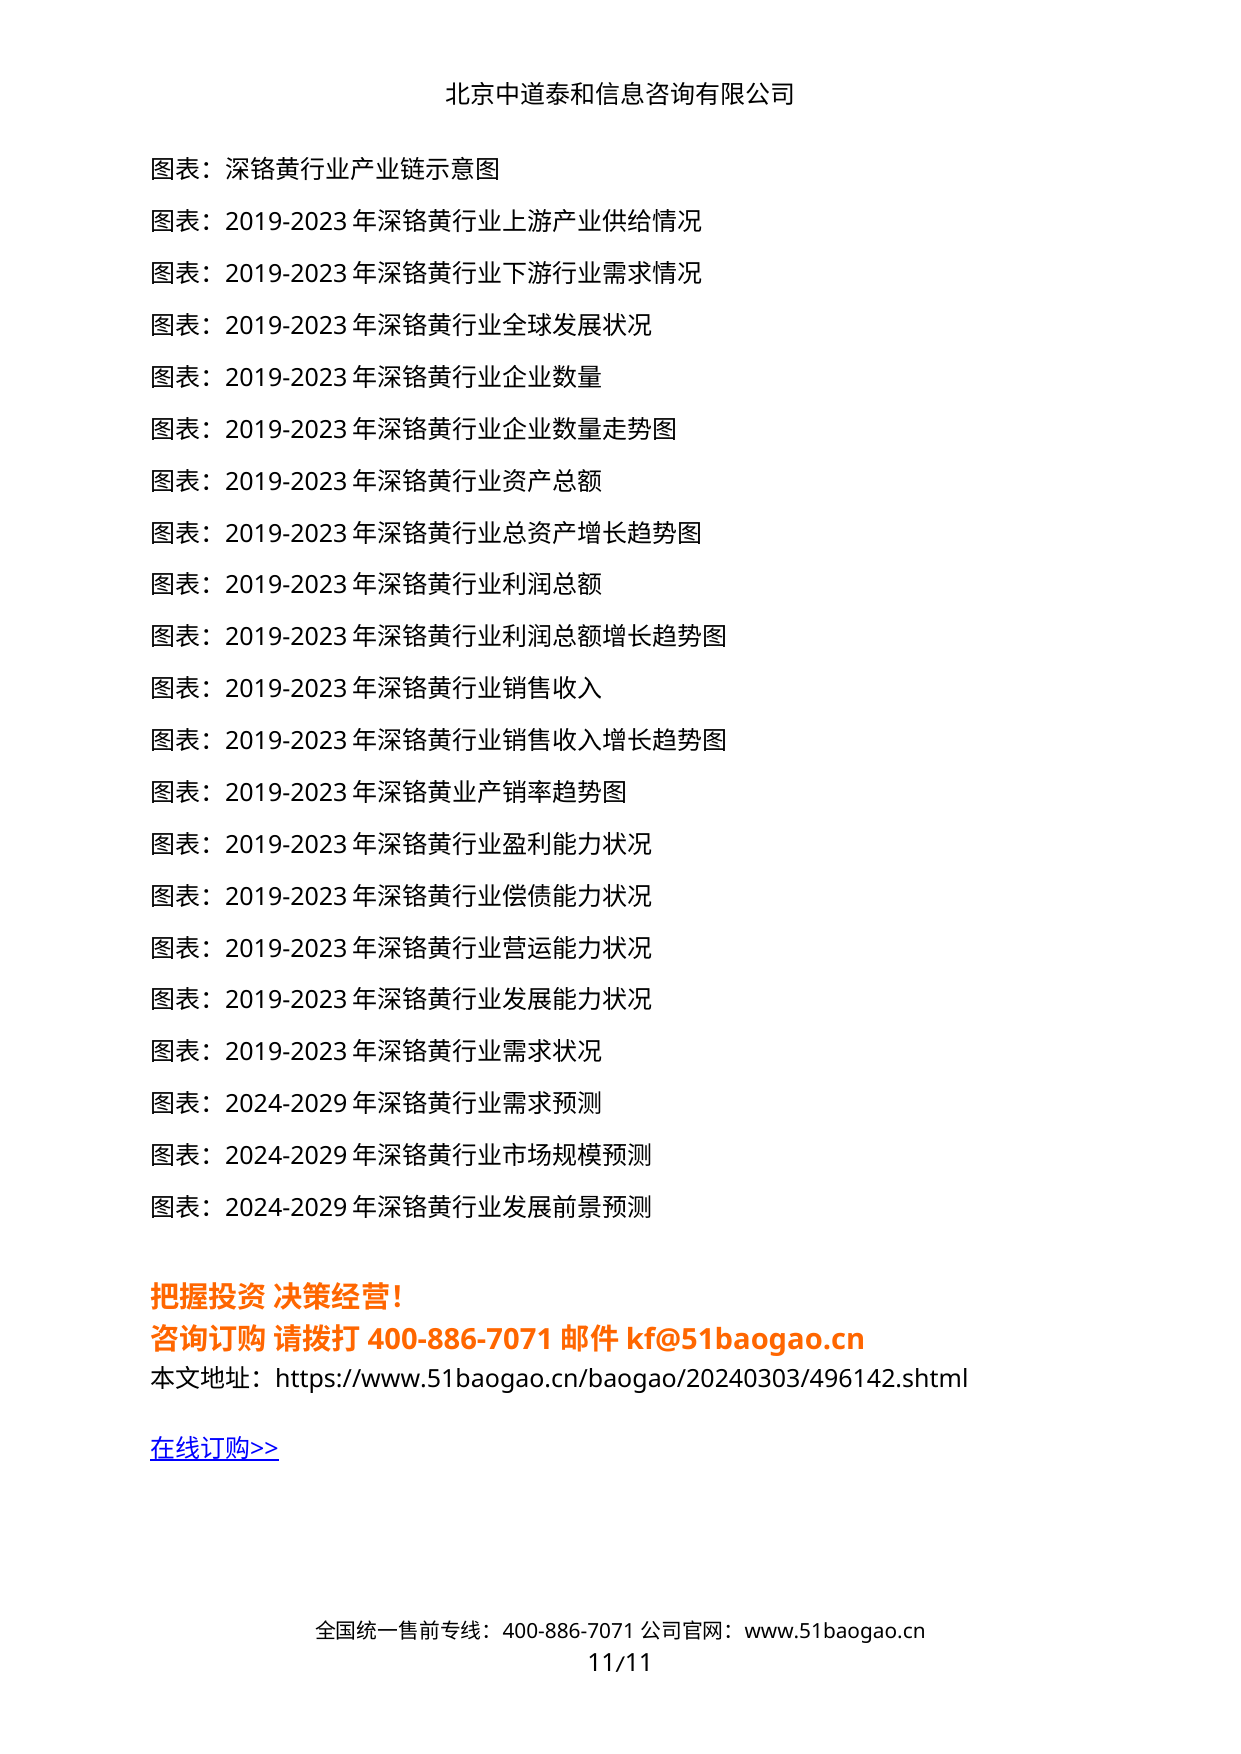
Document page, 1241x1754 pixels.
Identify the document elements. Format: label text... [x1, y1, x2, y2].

text 把握投资 决策经营！咨询订购 请拨打 400-886-7071 邮件 kf@51baogao.cn本文地址：https://www.51baogao.cn/baogao/20240303/496142.shtml [150, 1239, 1090, 1394]
text 图表：2019-2023年深铬黄行业偿债能力状况 [150, 876, 1090, 912]
text 图表：2024-2029年深铬黄行业需求预测 [150, 1084, 1090, 1120]
text 图表：2019-2023年深铬黄行业企业数量 [150, 357, 1090, 394]
text 图表：2019-2023年深铬黄行业盈利能力状况 [150, 824, 1090, 861]
text 图表：2024-2029年深铬黄行业市场规模预测 [150, 1136, 1090, 1172]
text 图表：2019-2023年深铬黄行业资产总额 [150, 461, 1090, 497]
text 图表：2024-2029年深铬黄行业发展前景预测 [150, 1187, 1090, 1224]
text 图表：2019-2023年深铬黄行业营运能力状况 [150, 928, 1090, 964]
text 在线订购>> [150, 1394, 1090, 1465]
text 图表：2019-2023年深铬黄行业发展能力状况 [150, 980, 1090, 1016]
text 图表：2019-2023年深铬黄行业总资产增长趋势图 [150, 513, 1090, 549]
text 图表：2019-2023年深铬黄行业利润总额增长趋势图 [150, 617, 1090, 653]
text 图表：深铬黄行业产业链示意图 [150, 150, 1090, 186]
text 图表：2019-2023年深铬黄业产销率趋势图 [150, 772, 1090, 809]
text 图表：2019-2023年深铬黄行业销售收入 [150, 669, 1090, 705]
text 图表：2019-2023年深铬黄行业销售收入增长趋势图 [150, 721, 1090, 757]
text 图表：2019-2023年深铬黄行业全球发展状况 [150, 306, 1090, 342]
text 图表：2019-2023年深铬黄行业需求状况 [150, 1032, 1090, 1068]
text 图表：2019-2023年深铬黄行业利润总额 [150, 565, 1090, 601]
text 图表：2019-2023年深铬黄行业企业数量走势图 [150, 409, 1090, 446]
text 图表：2019-2023年深铬黄行业下游行业需求情况 [150, 254, 1090, 290]
text 图表：2019-2023年深铬黄行业上游产业供给情况 [150, 202, 1090, 238]
